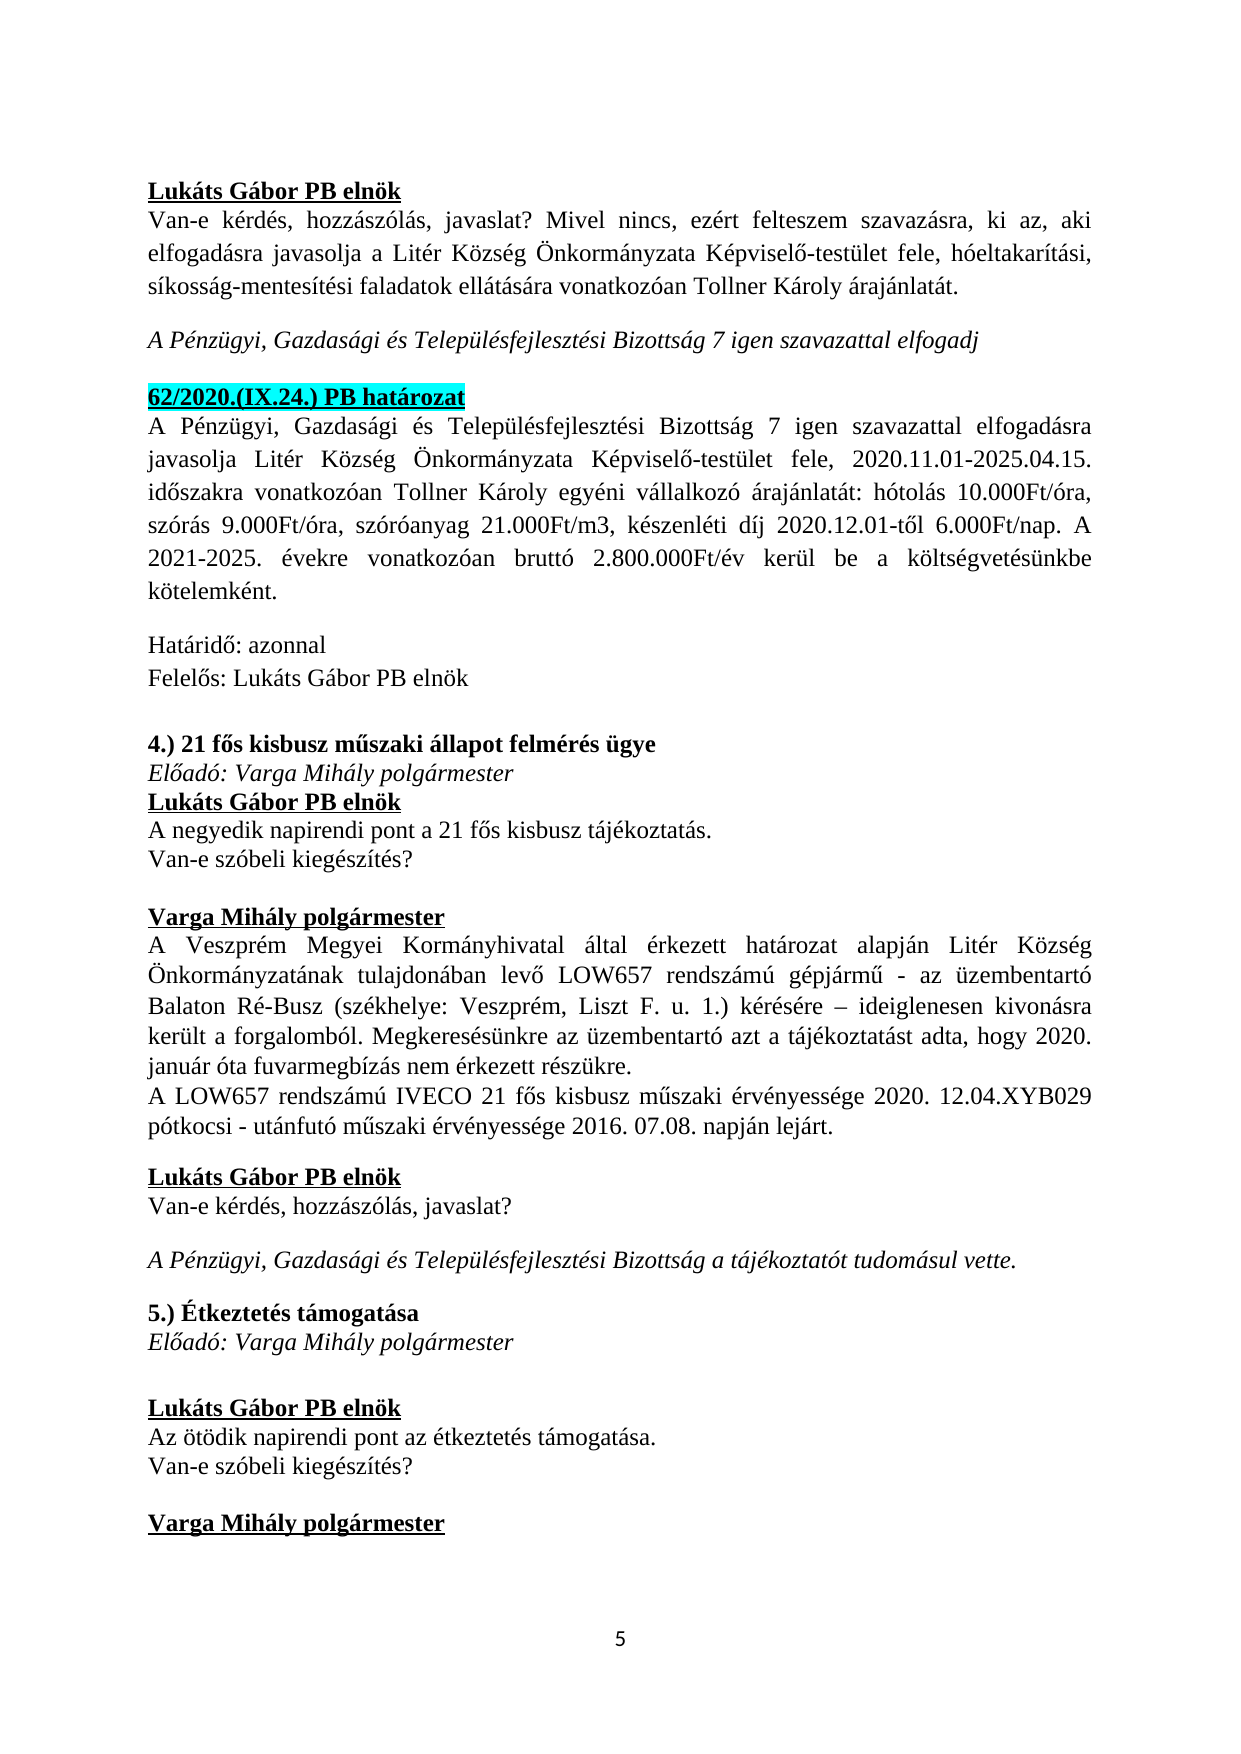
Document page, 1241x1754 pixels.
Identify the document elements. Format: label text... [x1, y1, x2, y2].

text A negyedik napirendi pont a 21 fős kisbusz tájékoztatás. [148, 816, 1093, 844]
text Lukáts Gábor PB elnök [148, 1162, 1093, 1191]
text A Veszprém Megyei Kormányhivatal által érkezett határozat alapján Litér Község Önkormányzatának tulajdonában levő LOW657 rendszámú gépjármű - az üzembentartó Balaton Ré-Busz (székhelye: Veszprém, Liszt F. u. 1.) kérésére – ideiglenesen kivonásra került a forgalomból. Megkeresésünkre az üzembentartó azt a tájékoztatást adta, hogy 2020. január óta fuvarmegbízás nem érkezett részükre. [148, 931, 1093, 1080]
text Határidő: azonnal [148, 630, 1093, 659]
text Előadó: Varga Mihály polgármester [148, 758, 1093, 787]
text Van-e kérdés, hozzászólás, javaslat? Mivel nincs, ezért felteszem szavazásra, ki az, aki elfogadásra javasolja a Litér Község Önkormányzata Képviselő-testület fele, hóeltakarítási, síkosság-mentesítési faladatok ellátására vonatkozóan Tollner Károly árajánlatát. [148, 205, 1093, 300]
text Lukáts Gábor PB elnök [148, 787, 1093, 816]
text Van-e kérdés, hozzászólás, javaslat? [148, 1191, 1093, 1219]
text Előadó: Varga Mihály polgármester [148, 1327, 1093, 1356]
text Van-e szóbeli kiegészítés? [148, 1451, 1093, 1479]
text Lukáts Gábor PB elnök [148, 176, 1093, 205]
text A Pénzügyi, Gazdasági és Településfejlesztési Bizottság 7 igen szavazattal elfogadásra javasolja Litér Község Önkormányzata Képviselő-testület fele, 2020.11.01-2025.04.15. időszakra vonatkozóan Tollner Károly egyéni vállalkozó árajánlatát: hótolás 10.000Ft/óra, szórás 9.000Ft/óra, szóróanyag 21.000Ft/m3, készenléti díj 2020.12.01-től 6.000Ft/nap. A 2021-2025. évekre vonatkozóan bruttó 2.800.000Ft/év kerül be a költségvetésünkbe kötelemként. [148, 411, 1093, 605]
text Lukáts Gábor PB elnök [148, 1393, 1093, 1422]
text 5.) Étkeztetés támogatása [148, 1298, 1093, 1327]
text A Pénzügyi, Gazdasági és Településfejlesztési Bizottság 7 igen szavazattal elfogadj [148, 325, 1093, 354]
text A LOW657 rendszámú IVECO 21 fős kisbusz műszaki érvényessége 2020. 12.04.XYB029 pótkocsi - utánfutó műszaki érvényessége 2016. 07.08. napján lejárt. [148, 1081, 1093, 1140]
text Felelős: Lukáts Gábor PB elnök [148, 663, 1093, 692]
text Van-e szóbeli kiegészítés? [148, 844, 1093, 873]
text Az ötödik napirendi pont az étkeztetés támogatása. [148, 1422, 1093, 1451]
text 62/2020.(IX.24.) PB határozat [148, 382, 1093, 411]
text 4.) 21 fős kisbusz műszaki állapot felmérés ügye [148, 729, 1093, 758]
text Varga Mihály polgármester [148, 1508, 1093, 1537]
text Varga Mihály polgármester [148, 902, 1093, 931]
text A Pénzügyi, Gazdasági és Településfejlesztési Bizottság a tájékoztatót tudomásul vette. [148, 1245, 1093, 1273]
